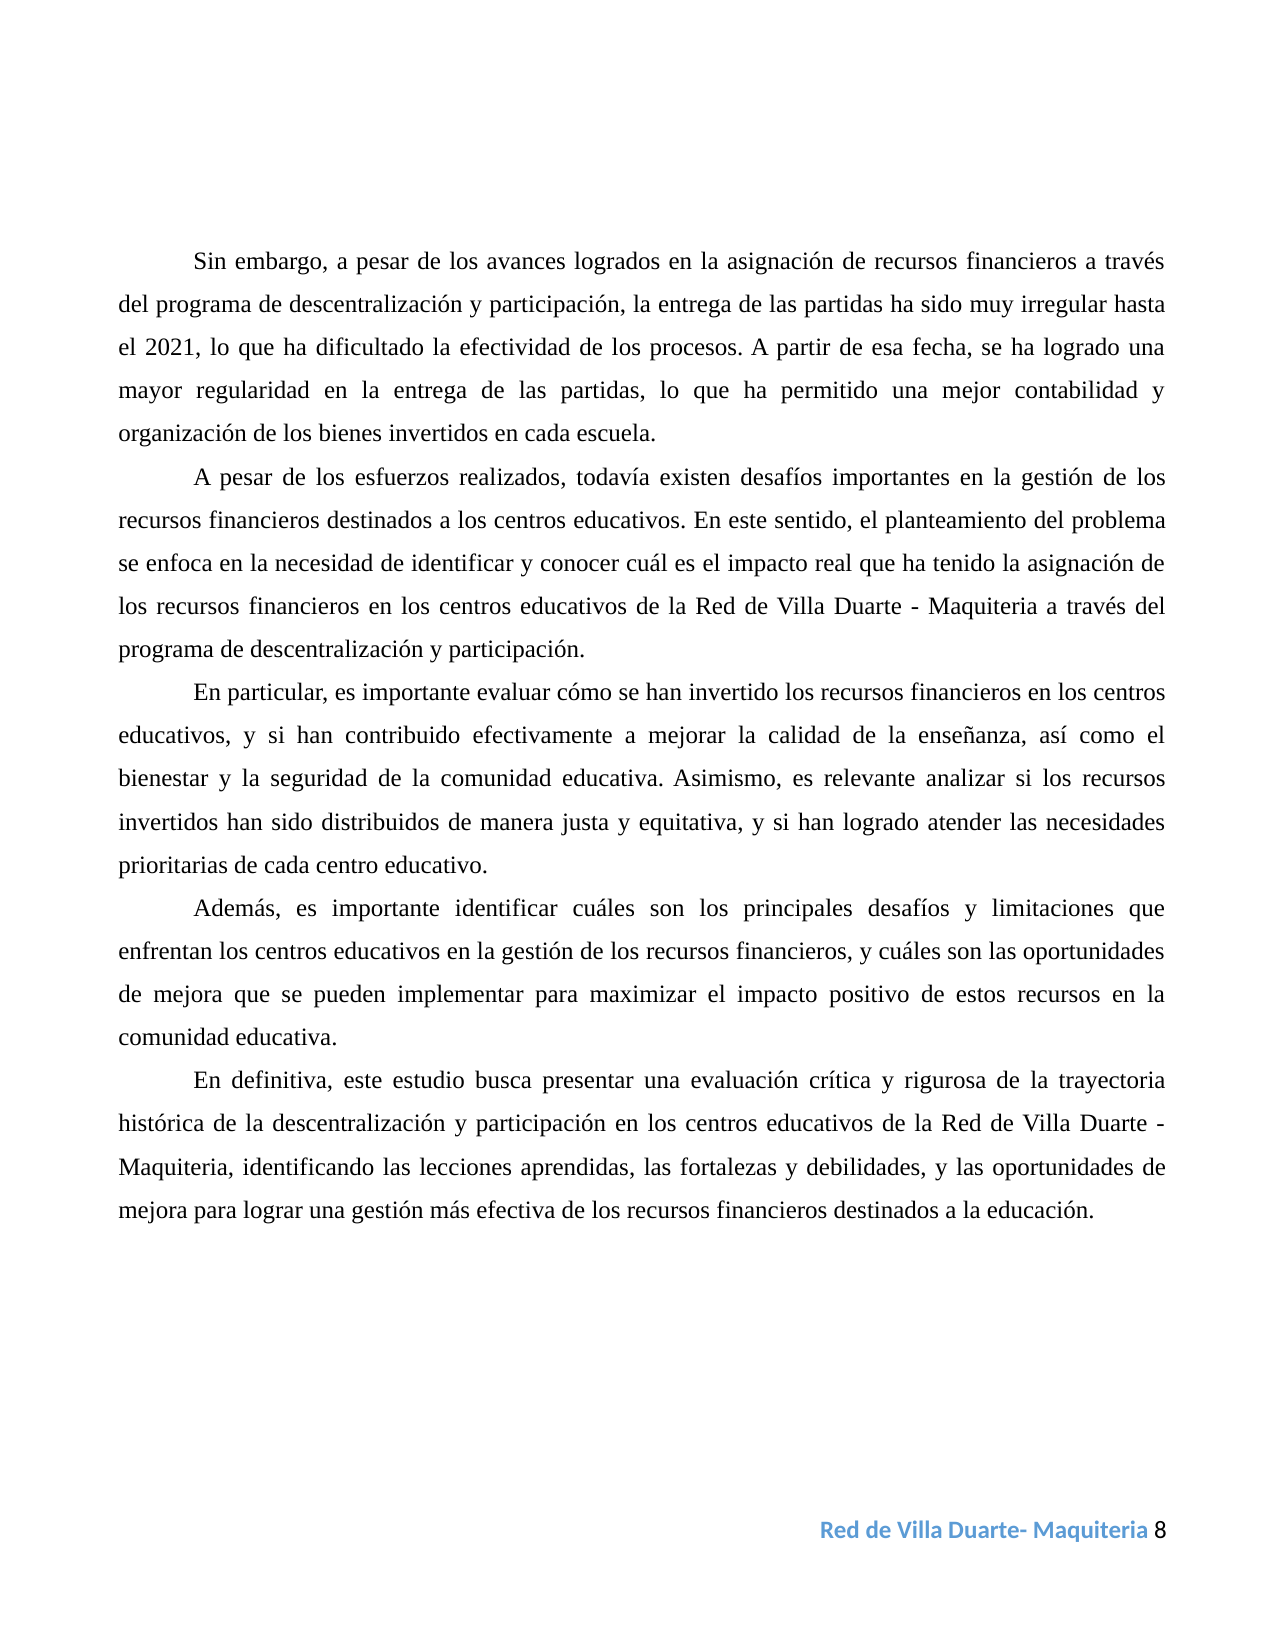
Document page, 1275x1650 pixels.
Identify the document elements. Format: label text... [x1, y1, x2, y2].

text Sin embargo, a pesar de los avances logrados en la asignación de recursos financieros a través del programa de descentralización y participación, la entrega de las partidas ha sido muy irregular hasta el 2021, lo que ha dificultado la efectividad de los procesos. A partir de esa fecha, se ha logrado una mayor regularidad en la entrega de las partidas, lo que ha permitido una mejor contabilidad y organización de los bienes invertidos en cada escuela. [118, 246, 1167, 447]
text A pesar de los esfuerzos realizados, todavía existen desafíos importantes en la gestión de los recursos financieros destinados a los centros educativos. En este sentido, el planteamiento del problema se enfoca en la necesidad de identificar y conocer cuál es el impacto real que ha tenido la asignación de los recursos financieros en los centros educativos de la Red de Villa Duarte - Maquiteria a través del programa de descentralización y participación. [118, 462, 1167, 663]
text En definitiva, este estudio busca presentar una evaluación crítica y rigurosa de la trayectoria histórica de la descentralización y participación en los centros educativos de la Red de Villa Duarte - Maquiteria, identificando las lecciones aprendidas, las fortalezas y debilidades, y las oportunidades de mejora para lograr una gestión más efectiva de los recursos financieros destinados a la educación. [118, 1065, 1167, 1223]
text En particular, es importante evaluar cómo se han invertido los recursos financieros en los centros educativos, y si han contribuido efectivamente a mejorar la calidad de la enseñanza, así como el bienestar y la seguridad de la comunidad educativa. Asimismo, es relevante analizar si los recursos invertidos han sido distribuidos de manera justa y equitativa, y si han logrado atender las necesidades prioritarias de cada centro educativo. [118, 677, 1167, 878]
text Además, es importante identificar cuáles son los principales desafíos y limitaciones que enfrentan los centros educativos en la gestión de los recursos financieros, y cuáles son las oportunidades de mejora que se pueden implementar para maximizar el impacto positivo de estos recursos en la comunidad educativa. [118, 893, 1167, 1051]
